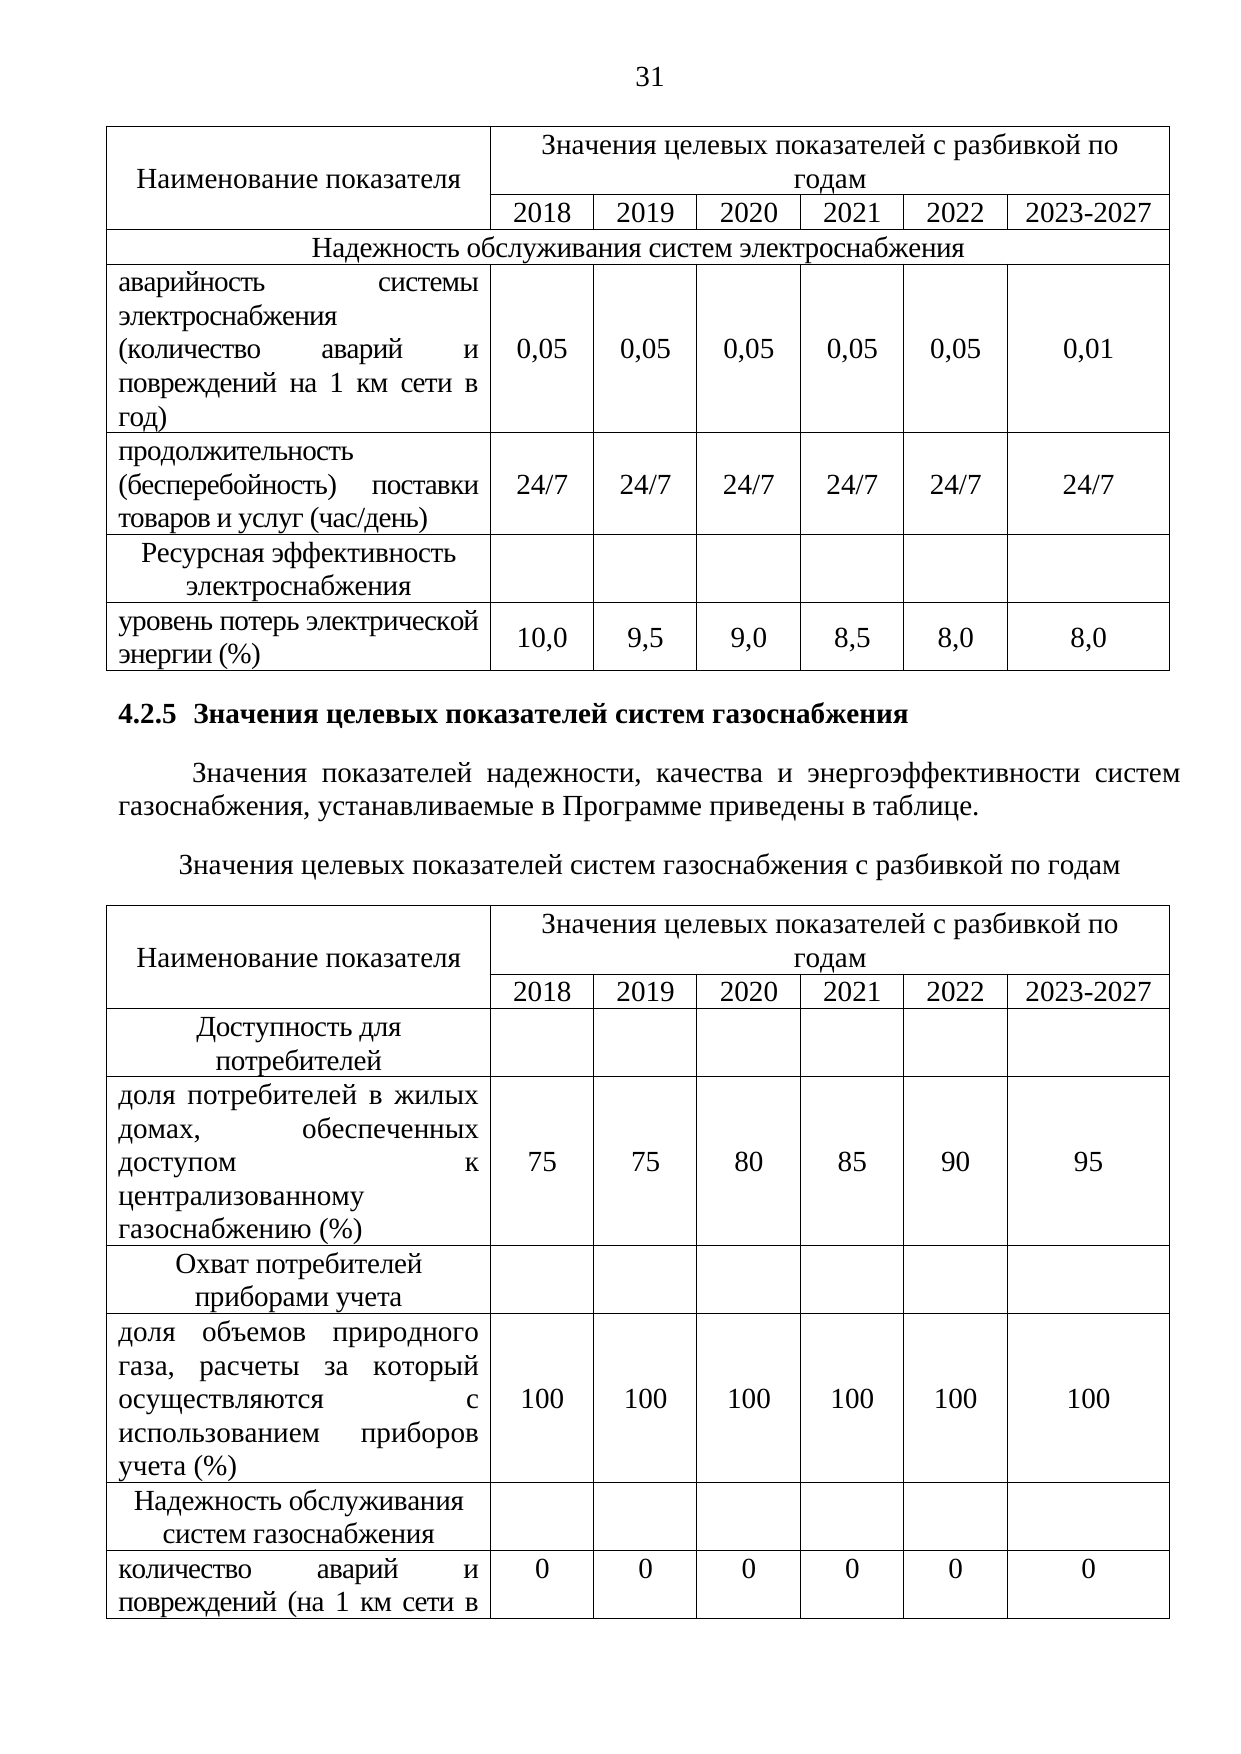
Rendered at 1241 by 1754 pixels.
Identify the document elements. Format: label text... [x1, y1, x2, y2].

table_cell [491, 1246, 593, 1313]
table_cell [1008, 1246, 1169, 1313]
table_cell 0,05 [801, 265, 903, 432]
table_cell уровень потерь электрической энергии (%) [107, 603, 490, 670]
table_cell 0 [491, 1551, 593, 1618]
table_cell продолжительность (бесперебойность) поставки товаров и услуг (час/день) [107, 433, 490, 534]
table_cell 85 [801, 1077, 903, 1245]
table_cell 9,0 [697, 603, 800, 670]
table_cell Надежность обслуживания систем электроснабжения [107, 230, 1169, 263]
table_cell [491, 1483, 593, 1550]
table_cell 8,0 [1008, 603, 1169, 670]
table_cell [697, 1009, 800, 1076]
table_cell 2020 [697, 195, 800, 229]
table_cell 80 [697, 1077, 800, 1245]
table_cell 24/7 [594, 433, 696, 534]
table_cell [904, 1246, 1007, 1313]
table_cell доля потребителей в жилых домах, обеспеченных доступом к централизованному газоснабжению (%) [107, 1077, 490, 1245]
table_cell [697, 535, 800, 602]
table_cell 0 [904, 1551, 1007, 1618]
table_cell 2023-2027 [1008, 195, 1169, 229]
table_cell 95 [1008, 1077, 1169, 1245]
table_cell аварийность системы электроснабжения (количество аварий и повреждений на 1 км сети в год) [107, 265, 490, 432]
table_cell 100 [697, 1314, 800, 1482]
table_cell [1008, 1483, 1169, 1550]
table_cell [801, 1246, 903, 1313]
table_cell [801, 1009, 903, 1076]
table_cell [594, 1246, 696, 1313]
table_cell 75 [594, 1077, 696, 1245]
text Значения целевых показателей систем газоснабжения с разбивкой по годам [118, 847, 1181, 880]
table_cell 2020 [697, 975, 800, 1008]
table_cell 0 [801, 1551, 903, 1618]
table_cell 100 [904, 1314, 1007, 1482]
table_cell 2019 [594, 975, 696, 1008]
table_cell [107, 1551, 490, 1618]
table_cell 0,05 [491, 265, 593, 432]
table_cell 0,01 [1008, 265, 1169, 432]
table_cell 2018 [491, 195, 593, 229]
table_cell 24/7 [1008, 433, 1169, 534]
table_cell 10,0 [491, 603, 593, 670]
table_cell 100 [801, 1314, 903, 1482]
table_cell 100 [1008, 1314, 1169, 1482]
table_cell 24/7 [801, 433, 903, 534]
table_header Значения целевых показателей с разбивкой по годам [491, 127, 1169, 194]
table_cell 2021 [801, 975, 903, 1008]
table_cell 0,05 [697, 265, 800, 432]
table_cell 8,0 [904, 603, 1007, 670]
table_cell [904, 1483, 1007, 1550]
table_cell Доступность для потребителей [107, 1009, 490, 1076]
table_cell 2022 [904, 975, 1007, 1008]
table_cell [801, 1483, 903, 1550]
table_cell 0 [697, 1551, 800, 1618]
table_header Наименование показателя [107, 906, 490, 1008]
table_cell [594, 1009, 696, 1076]
table_cell Ресурсная эффективность электроснабжения [107, 535, 490, 602]
table_header Значения целевых показателей с разбивкой по годам [491, 906, 1169, 973]
table_cell 24/7 [904, 433, 1007, 534]
table_cell 2019 [594, 195, 696, 229]
text Значения показателей надежности, качества и энергоэффективности систем газоснабжения, устанавливаемые в Программе приведены в таблице. [118, 755, 1181, 822]
table_cell Надежность обслуживания систем газоснабжения [107, 1483, 490, 1550]
table_cell [697, 1483, 800, 1550]
table_cell 2023-2027 [1008, 975, 1169, 1008]
table_cell Охват потребителей приборами учета [107, 1246, 490, 1313]
table_cell 0,05 [594, 265, 696, 432]
table_cell 0,05 [904, 265, 1007, 432]
subtitle Значения целевых показателей систем газоснабжения [118, 696, 1181, 730]
table_cell 90 [904, 1077, 1007, 1245]
table_cell [491, 535, 593, 602]
table_cell 75 [491, 1077, 593, 1245]
table_cell [801, 535, 903, 602]
table_cell 24/7 [697, 433, 800, 534]
table_header Наименование показателя [107, 127, 490, 229]
table_cell [491, 1009, 593, 1076]
table_cell [1008, 535, 1169, 602]
table_cell 100 [594, 1314, 696, 1482]
table_cell [594, 1483, 696, 1550]
table_cell 100 [491, 1314, 593, 1482]
table_cell 2021 [801, 195, 903, 229]
table_cell 0 [1008, 1551, 1169, 1618]
table_cell [697, 1246, 800, 1313]
table_cell 0 [594, 1551, 696, 1618]
table_cell [904, 1009, 1007, 1076]
table_cell 9,5 [594, 603, 696, 670]
table_cell доля объемов природного газа, расчеты за который осуществляются с использованием приборов учета (%) [107, 1314, 490, 1482]
table_cell 2018 [491, 975, 593, 1008]
table_cell [904, 535, 1007, 602]
table_cell 2022 [904, 195, 1007, 229]
table_cell 8,5 [801, 603, 903, 670]
table_cell 24/7 [491, 433, 593, 534]
table_cell [594, 535, 696, 602]
table_cell [1008, 1009, 1169, 1076]
